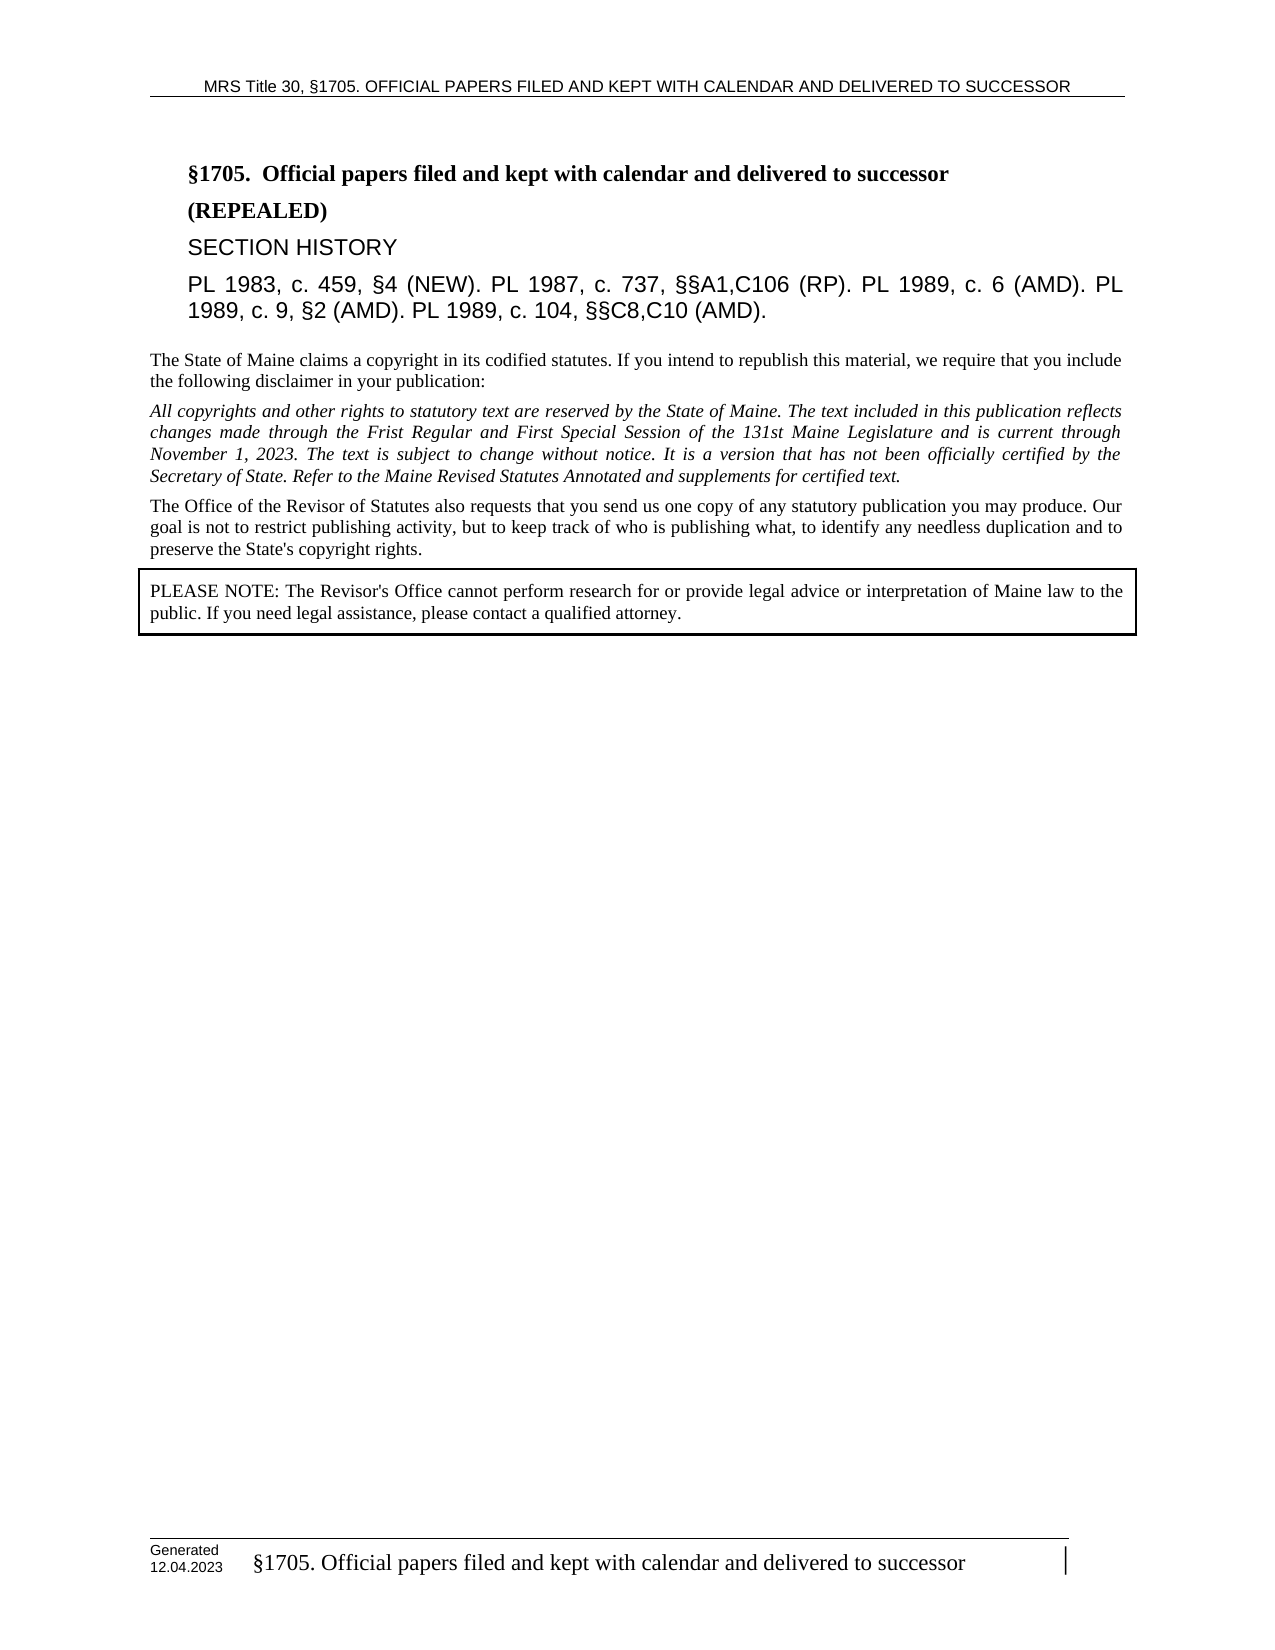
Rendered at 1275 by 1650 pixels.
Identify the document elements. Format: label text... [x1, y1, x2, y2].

text §1705. Official papers filed and kept with calendar and delivered to successor [187, 160, 1125, 187]
text The Office of the Revisor of Statutes also requests that you send us one copy of any statutory publication you may produce. Our goal is not to restrict publishing activity, but to keep track of who is publishing what, to identify any needless duplication and to preserve the State's copyright rights. [150, 494, 1125, 559]
text PL 1983, c. 459, §4 (NEW). PL 1987, c. 737, §§A1,C106 (RP). PL 1989, c. 6 (AMD). PL 1989, c. 9, §2 (AMD). PL 1989, c. 104, §§C8,C10 (AMD). [187, 271, 1125, 323]
text All copyrights and other rights to statutory text are reserved by the State of Maine. The text included in this publication reflects changes made through the Frist Regular and First Special Session of the 131st Maine Legislature and is current through November 1, 2023 . The text is subject to change without notice. It is a version that has not been officially certified by the Secretary of State. Refer to the Maine Revised Statutes Annotated and supplements for certified text. [150, 400, 1125, 486]
text SECTION HISTORY [187, 234, 1125, 260]
text PLEASE NOTE: The Revisor's Office cannot perform research for or provide legal advice or interpretation of Maine law to the public. If you need legal assistance, please contact a qualified attorney. [140, 570, 1135, 633]
text The State of Maine claims a copyright in its codified statutes. If you intend to republish this material, we require that you include the following disclaimer in your publication: [150, 348, 1125, 392]
text (REPEALED) [187, 197, 1125, 223]
